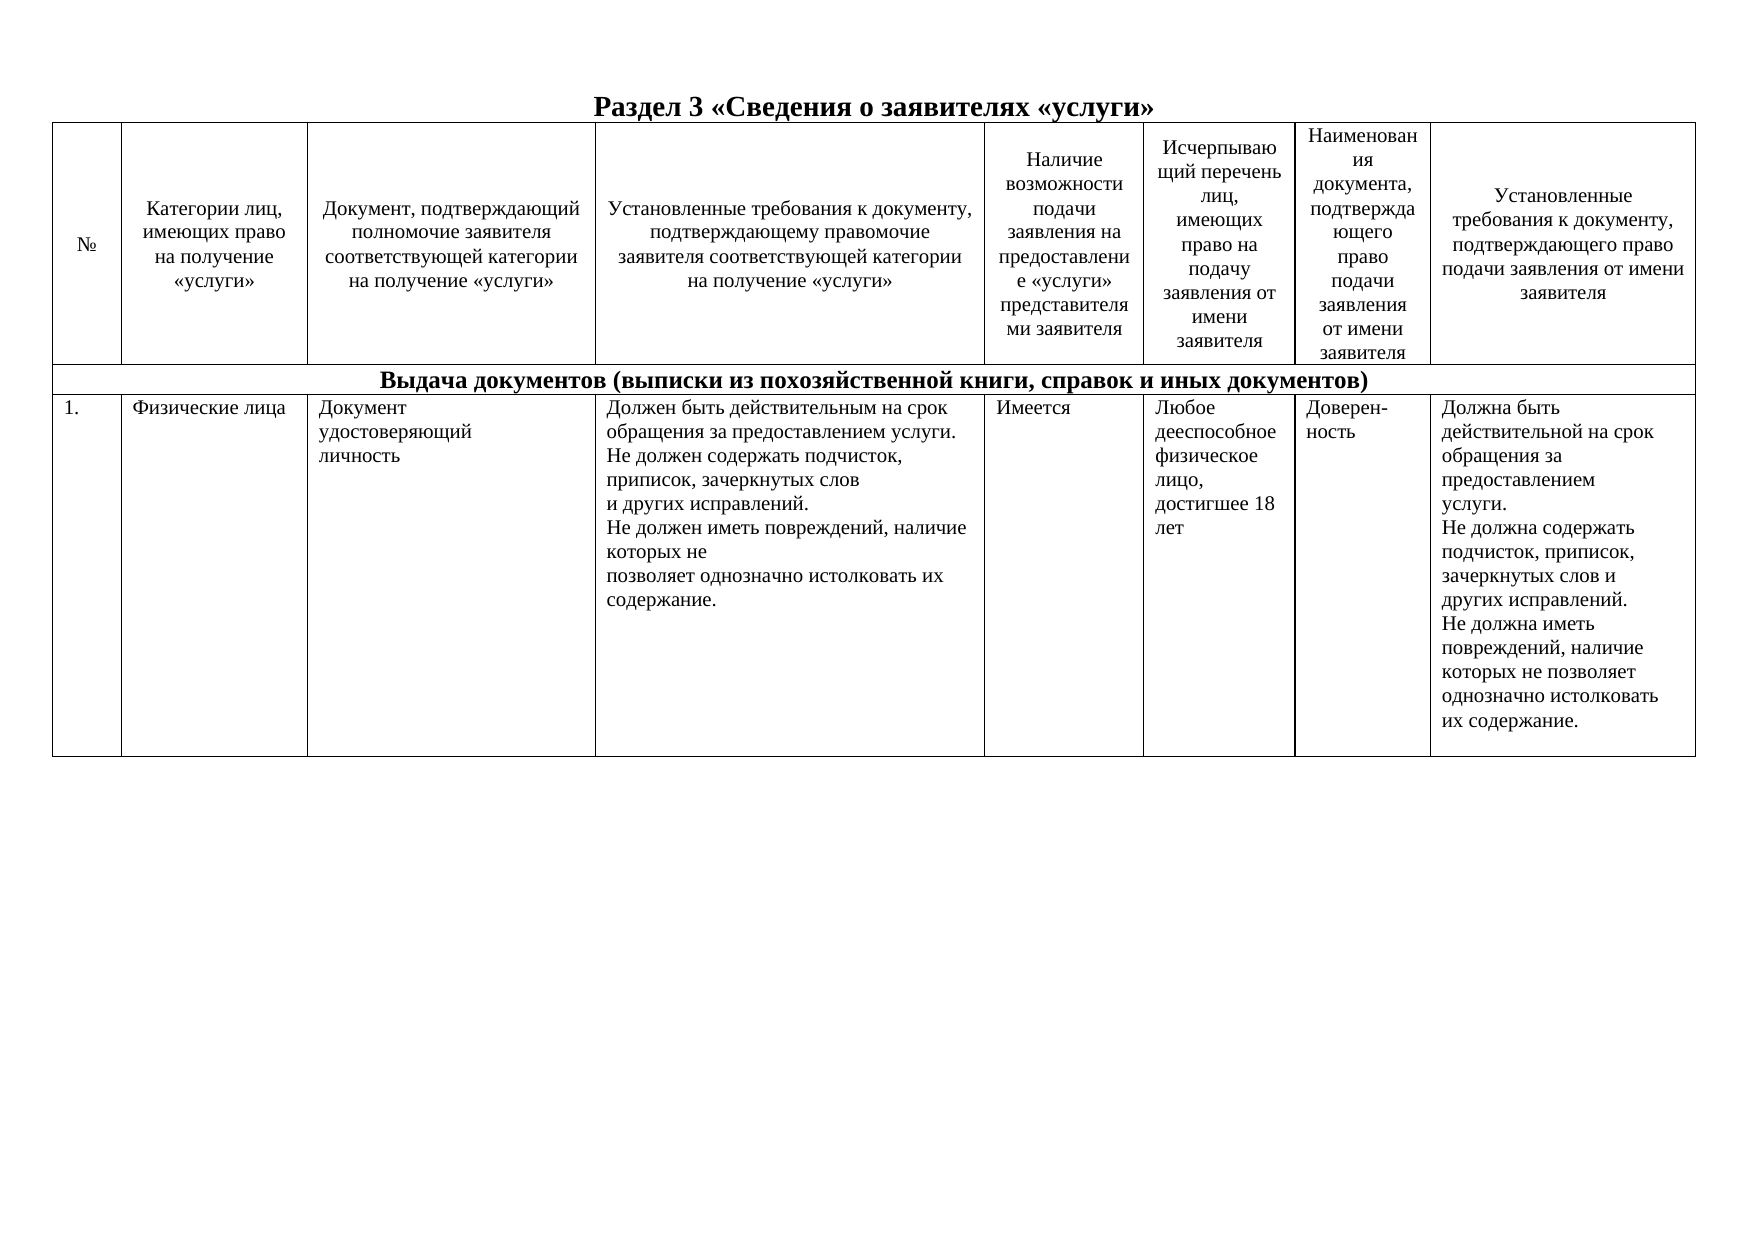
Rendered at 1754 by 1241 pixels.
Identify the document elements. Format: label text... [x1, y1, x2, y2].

text Раздел 3 «Сведения о заявителях «услуги» [83, 89, 1665, 122]
table_cell Физические лица [122, 395, 307, 756]
table_header Наличие возможности подачи заявления на предоставление «услуги» представителями заявителя [985, 123, 1143, 364]
table_header Исчерпывающий перечень лиц, имеющих право на подачу заявления от имени заявителя [1144, 123, 1294, 364]
table_cell Документ удостоверяющий личность [308, 395, 595, 756]
table_header Документ, подтверждающий полномочие заявителя соответствующей категории на получение «услуги» [308, 123, 595, 364]
table_header Установленные требования к документу, подтверждающему правомочие заявителя соответствующей категории на получение «услуги» [596, 123, 984, 364]
table_cell Имеется [985, 395, 1143, 756]
table_cell Выдача документов (выписки из похозяйственной книги, справок и иных документов) [53, 365, 1695, 394]
table_cell 1. [53, 395, 121, 756]
table_cell Доверен-ность [1296, 395, 1430, 756]
table_cell Должна быть действительной на срок обращения за предоставлением услуги. Не должна содержать подчисток, приписок, зачеркнутых слов и других исправлений. Не должна иметь повреждений, наличие которых не позволяет однозначно истолковать их содержание. [1431, 395, 1695, 756]
table_cell Должен быть действительным на срок обращения за предоставлением услуги. Не должен содержать подчисток, приписок, зачеркнутых слов и других исправлений. Не должен иметь повреждений, наличие которых не позволяет однозначно истолковать их содержание. [596, 395, 984, 756]
table_header Категории лиц, имеющих право на получение «услуги» [122, 123, 307, 364]
table_header Установленные требования к документу, подтверждающего право подачи заявления от имени заявителя [1431, 123, 1695, 364]
table_cell Любое дееспособное физическое лицо, достигшее 18 лет [1144, 395, 1294, 756]
table_header Наименования документа, подтверждающего право подачи заявления от имени заявителя [1296, 123, 1430, 364]
table_header № [53, 123, 121, 364]
